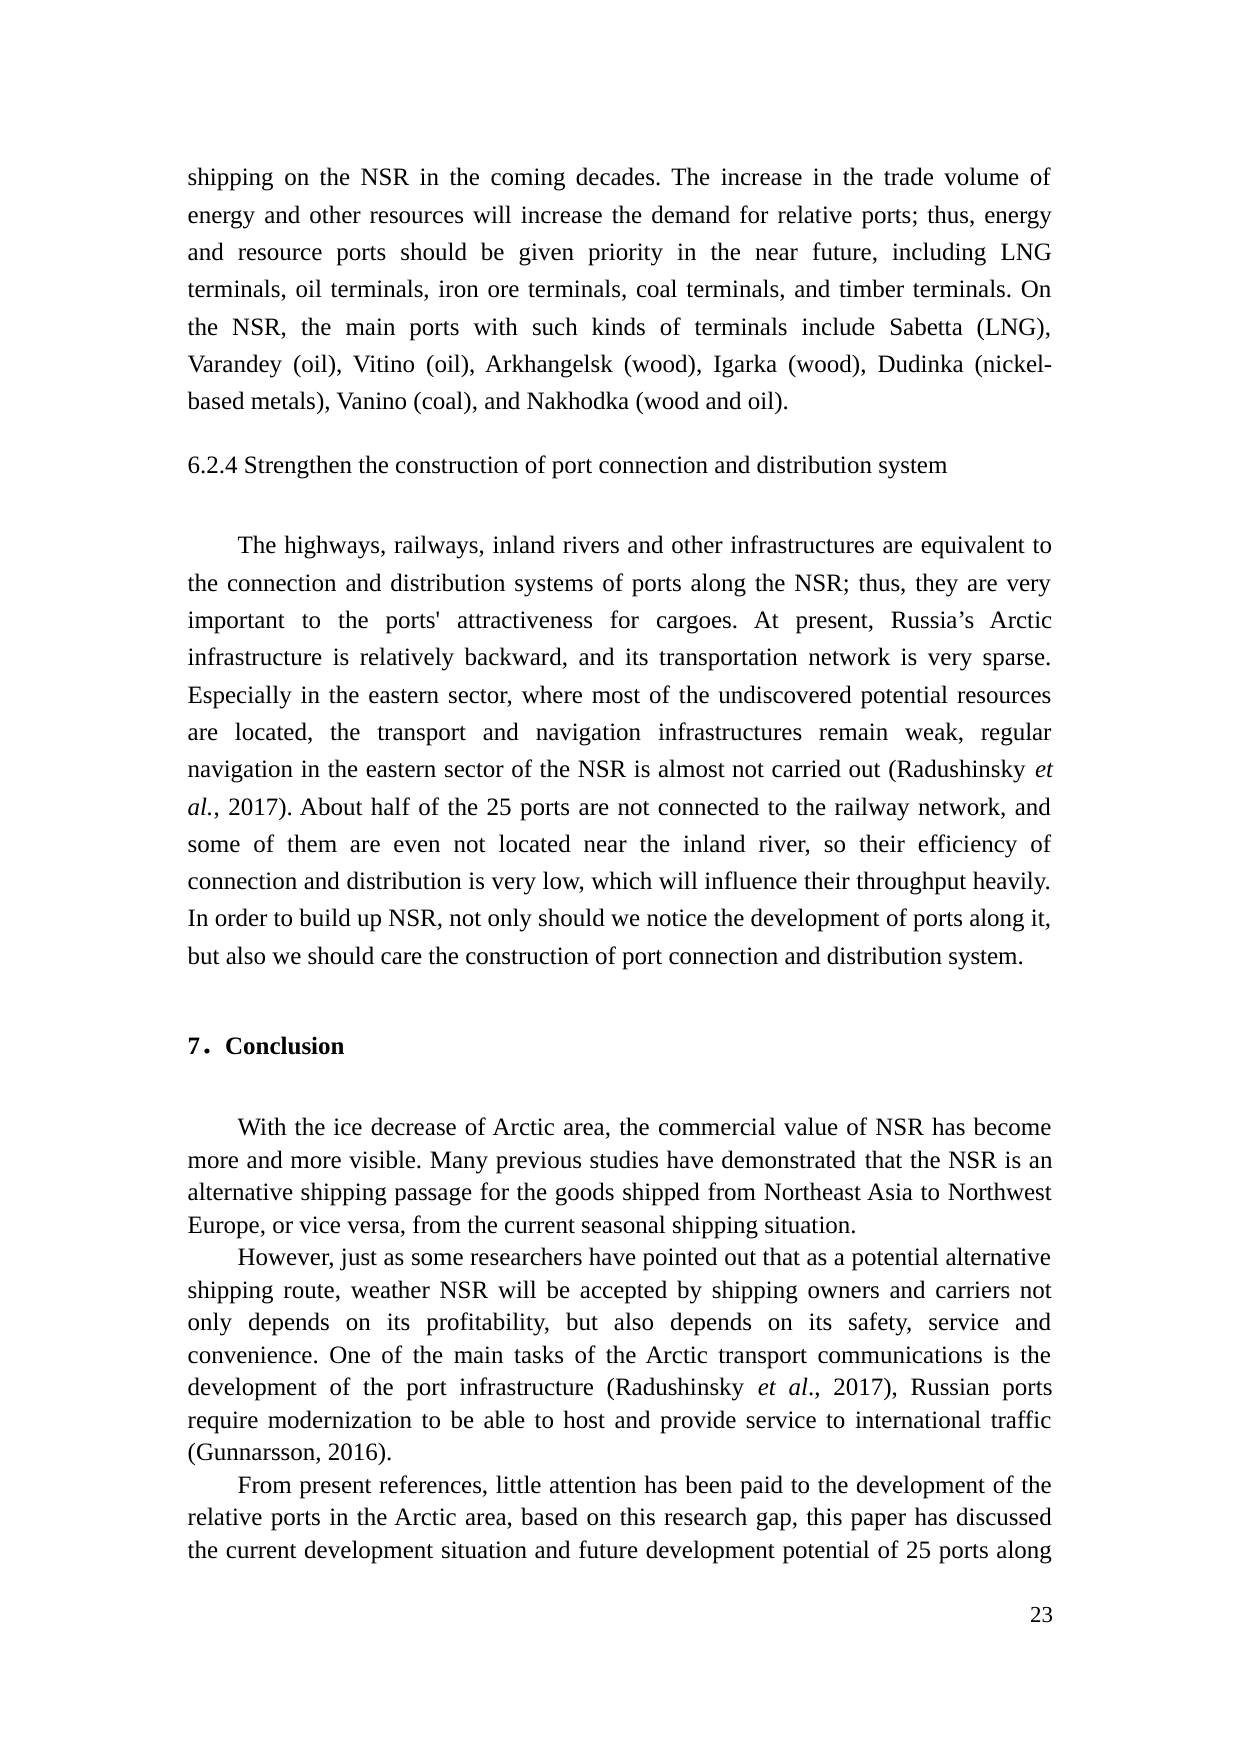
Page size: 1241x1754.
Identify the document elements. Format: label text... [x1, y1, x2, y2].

text The highways, railways, inland rivers and other infrastructures are equivalent to the connection and distribution systems of ports along the NSR; thus, they are very important to the ports' attractiveness for cargoes. At present, Russia’s Arctic infrastructure is relatively backward, and its transportation network is very sparse. Especially in the eastern sector, where most of the undiscovered potential resources are located, the transport and navigation infrastructures remain weak, regular navigation in the eastern sector of the NSR is almost not carried out (Radushinsky et al., 2017). About half of the 25 ports are not connected to the railway network, and some of them are even not located near the inland river, so their efficiency of connection and distribution is very low, which will influence their throughput heavily. In order to build up NSR, not only should we notice the development of ports along it, but also we should care the construction of port connection and distribution system. [187, 529, 1053, 971]
text With the ice decrease of Arctic area, the commercial value of NSR has become more and more visible. Many previous studies have demonstrated that the NSR is an alternative shipping passage for the goods shipped from Northeast Asia to Northwest Europe, or vice versa, from the current seasonal shipping situation. [187, 1111, 1053, 1241]
text 6.2.4 Strengthen the construction of port connection and distribution system [187, 448, 1053, 481]
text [187, 161, 1053, 417]
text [187, 1468, 1053, 1566]
text 7．Conclusion [187, 1011, 1053, 1076]
text However, just as some researchers have pointed out that as a potential alternative shipping route, weather NSR will be accepted by shipping owners and carriers not only depends on its profitability, but also depends on its safety, service and convenience. One of the main tasks of the Arctic transport communications is the development of the port infrastructure (Radushinsky et al., 2017), Russian ports require modernization to be able to host and provide service to international traffic (Gunnarsson, 2016). [187, 1241, 1053, 1468]
